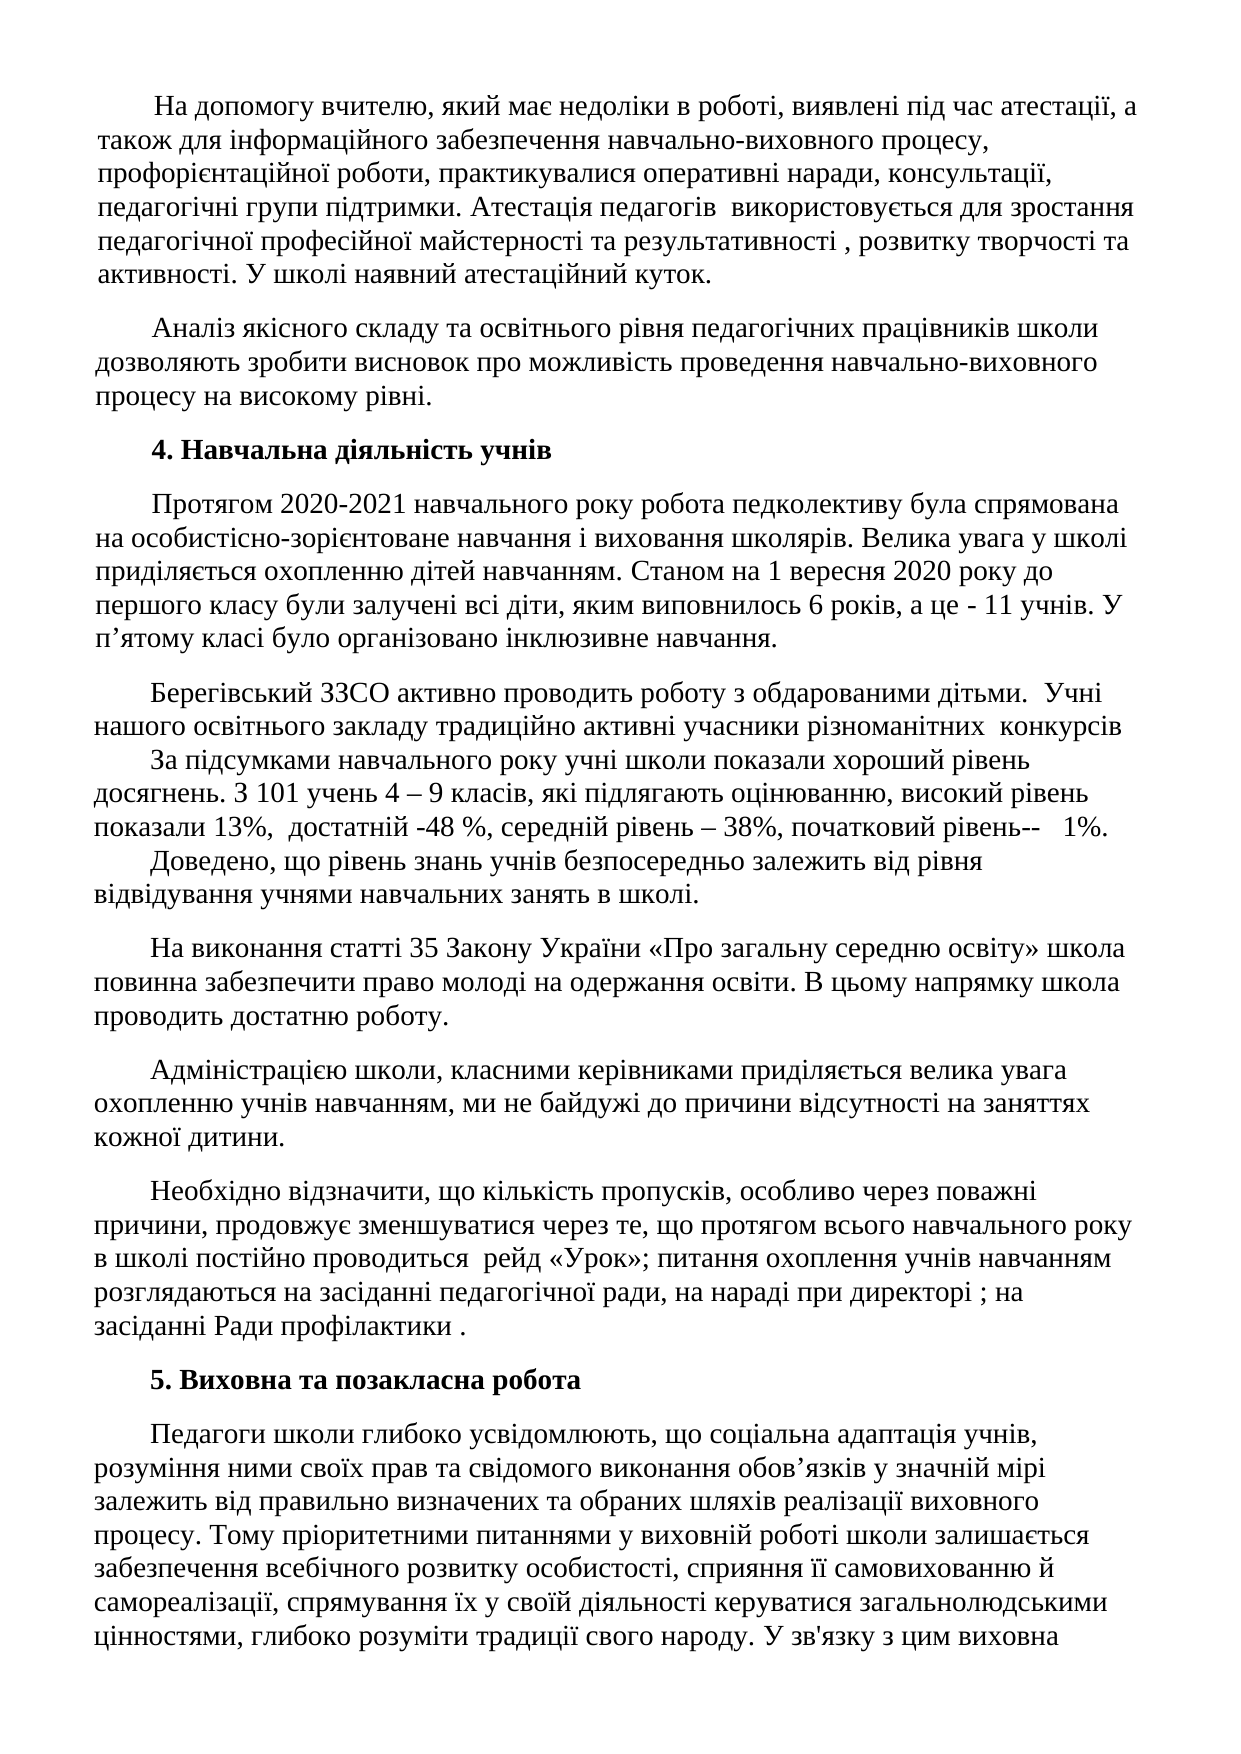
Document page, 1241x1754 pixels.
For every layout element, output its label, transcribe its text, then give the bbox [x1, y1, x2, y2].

text Необхідно відзначити, що кількість пропусків, особливо через поважні причини, продовжує зменшуватися через те, що протягом всього навчального року в школі постійно проводиться рейд «Урок»; питання охоплення учнів навчанням розглядаються на засіданні педагогічної ради, на нараді при директорі ; на засіданні Ради профілактики . [94, 1173, 1144, 1341]
text На виконання статті 35 Закону України «Про загальну середню освіту» школа повинна забезпечити право молоді на одержання освіти. В цьому напрямку школа проводить достатню роботу. [94, 931, 1144, 1031]
text Берегівський ЗЗСО активно проводить роботу з обдарованими дітьми. Учні нашого освітнього закладу традиційно активні учасники різноманітних конкурсів [94, 675, 1144, 742]
text Доведено, що рівень знань учнів безпосередньо залежить від рівня відвідування учнями навчальних занять в школі. [94, 843, 1144, 910]
text Протягом 2020-2021 навчального року робота педколективу була спрямована на особистісно-зорієнтоване навчання і виховання школярів. Велика увага у школі приділяється охопленню дітей навчанням. Станом на 1 вересня 2020 року до першого класу були залучені всі діти, яким виповнилось 6 років, а це - 11 учнів. У п’ятому класі було організовано інклюзивне навчання. [95, 486, 1143, 654]
text За підсумками навчального року учні школи показали хороший рівень досягнень. З 101 учень 4 – 9 класів, які підлягають оцінюванню, високий рівень показали 13%, достатній -48 %, середній рівень – 38%, початковий рівень-- 1%. [94, 742, 1144, 843]
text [94, 1416, 1144, 1651]
text На допомогу вчителю, який має недоліки в роботі, виявлені під час атестації, а також для інформаційного забезпечення навчально-виховного процесу, профорієнтаційної роботи, практикувалися оперативні наради, консультації, педагогічні групи підтримки. Атестація педагогів використовується для зростання педагогічної професійної майстерності та результативності , розвитку творчості та активності. У школі наявний атестаційний куток. [97, 88, 1142, 290]
text 5. Виховна та позакласна робота [94, 1362, 1144, 1396]
text Аналіз якісного складу та освітнього рівня педагогічних працівників школи дозволяють зробити висновок про можливість проведення навчально-виховного процесу на високому рівні. [95, 311, 1143, 411]
text Адміністрацією школи, класними керівниками приділяється велика увага охопленню учнів навчанням, ми не байдужі до причини відсутності на заняттях кожної дитини. [94, 1052, 1144, 1153]
text 4. Навчальна діяльність учнів [95, 432, 1143, 466]
